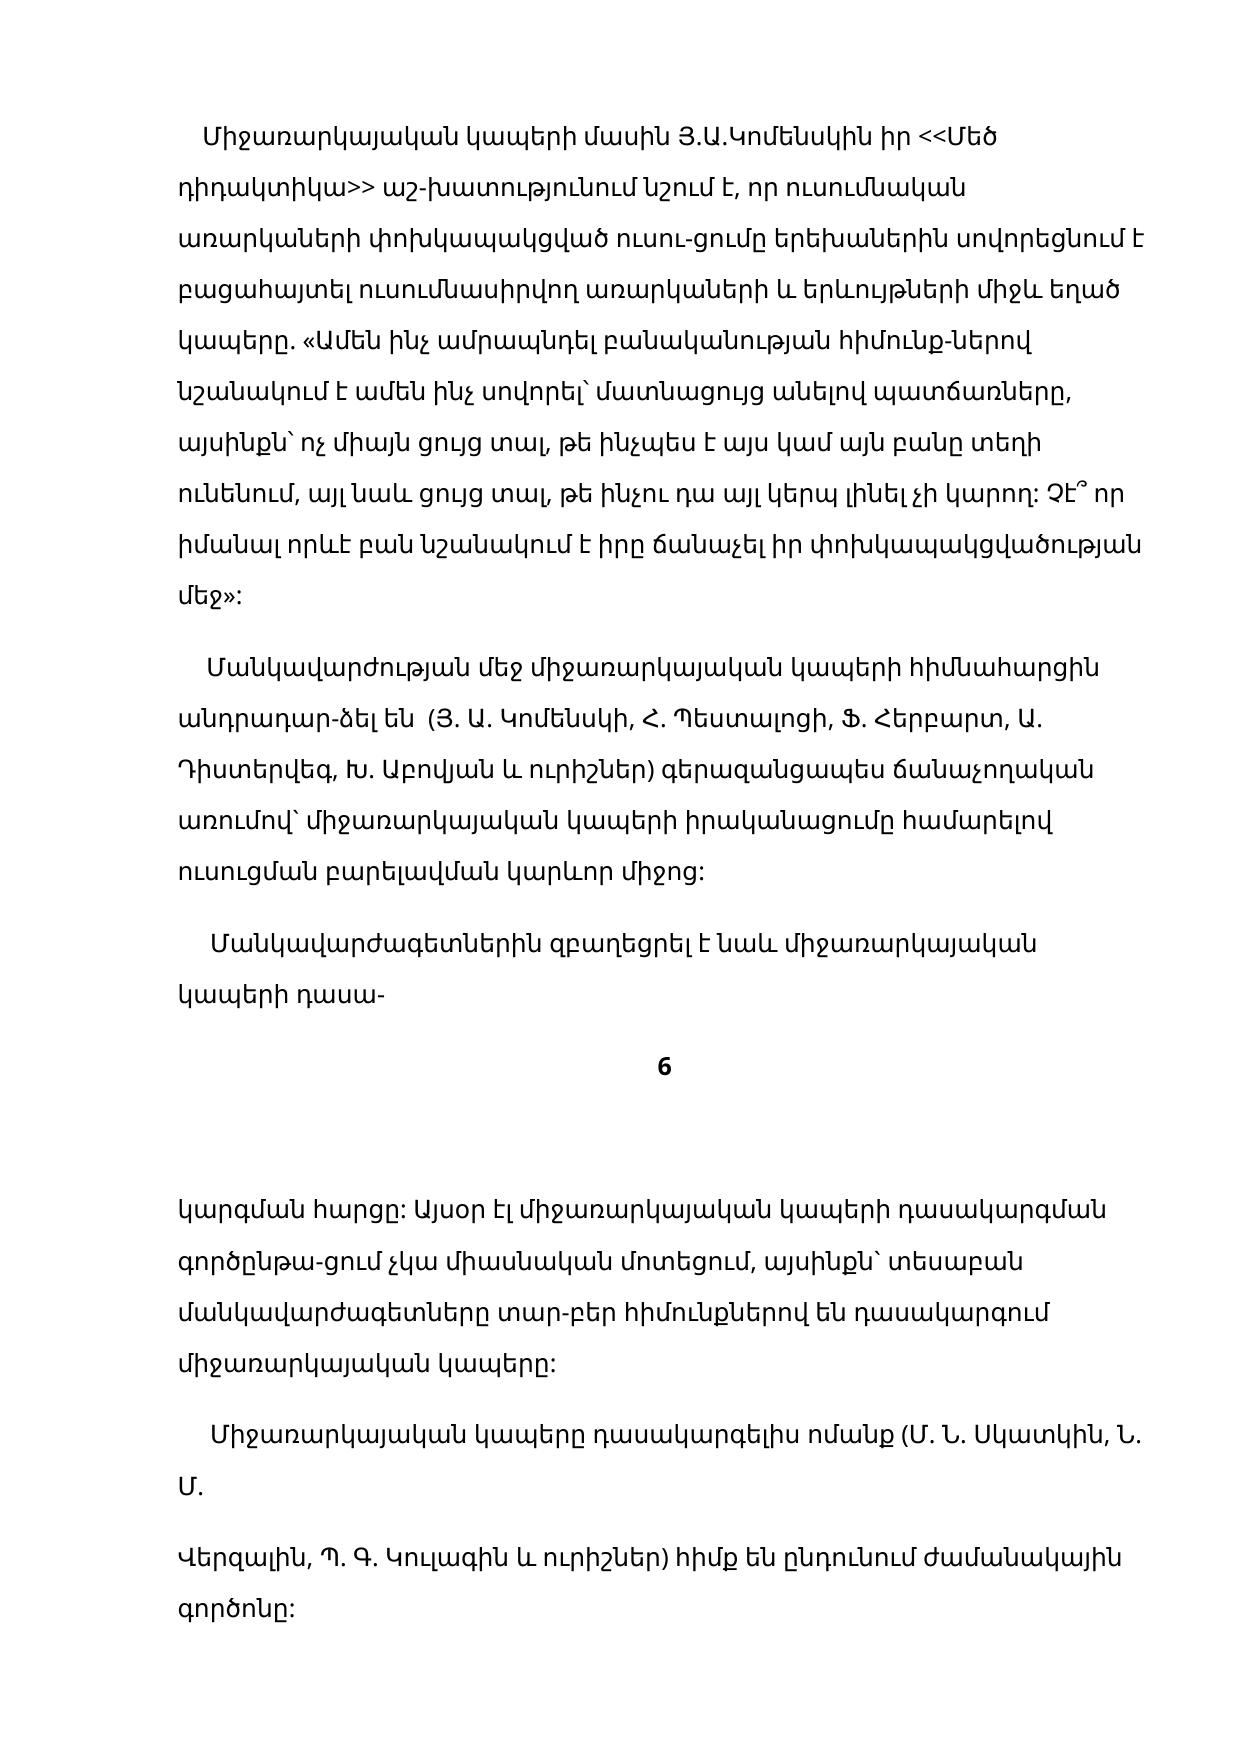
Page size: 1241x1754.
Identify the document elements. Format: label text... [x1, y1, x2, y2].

text Միջառարկայական կապերը դասակարգելիս ոմանք (Մ. Ն. Սկատկին, Ն. Մ. [177, 1417, 1152, 1502]
text կարգման հարցը: Այսօր էլ միջառարկայական կապերի դասակարգման գործընթա-ցում չկա միասնական մոտեցում, այսինքն` տեսաբան մանկավարժագետները տար-բեր հիմունքներով են դասակարգում միջառարկայական կապերը: [177, 1192, 1152, 1379]
text Միջառարկայական կապերի մասին Յ.Ա.Կոմենսկին իր <<Մեծ դիդակտիկա>> աշ-խատությունում նշում է, որ ուսումնական առարկաների փոխկապակցված ուսու-ցումը երեխաներին սովորեցնում է բացահայտել ուսումնասիրվող առարկաների և երևույթների միջև եղած կապերը. «Ամեն ինչ ամրապնդել բանականության հիմունք-ներով նշանակում է ամեն ինչ սովորել՝ մատնացույց անելով պատճառները, այսինքն՝ ոչ միայն ցույց տալ, թե ինչպես է այս կամ այն բանը տեղի ունենում, այլ նաև ցույց տալ, թե ինչու դա այլ կերպ լինել չի կարող: Չէ՞ որ իմանալ որևէ բան նշանակում է իրը ճանաչել իր փոխկապակցվածության մեջ»: [177, 118, 1152, 612]
text Վերզալին, Պ. Գ. Կուլագին և ուրիշներ) հիմք են ընդունում ժամանակային գործոնը: [177, 1540, 1152, 1625]
text Մանկավարժության մեջ միջառարկայական կապերի հիմնահարցին անդրադար-ձել են (Յ. Ա. Կոմենսկի, Հ. Պեստալոցի, Ֆ. Հերբարտ, Ա. Դիստերվեգ, Խ. Աբովյան և ուրիշներ) գերազանցապես ճանաչողական առումով` միջառարկայական կապերի իրականացումը համարելով ուսուցման բարելավման կարևոր միջոց: [177, 649, 1152, 888]
text Մանկավարժագետներին զբաղեցրել է նաև միջառարկայական կապերի դասա- [177, 925, 1152, 1011]
text 6 [177, 1048, 1152, 1082]
